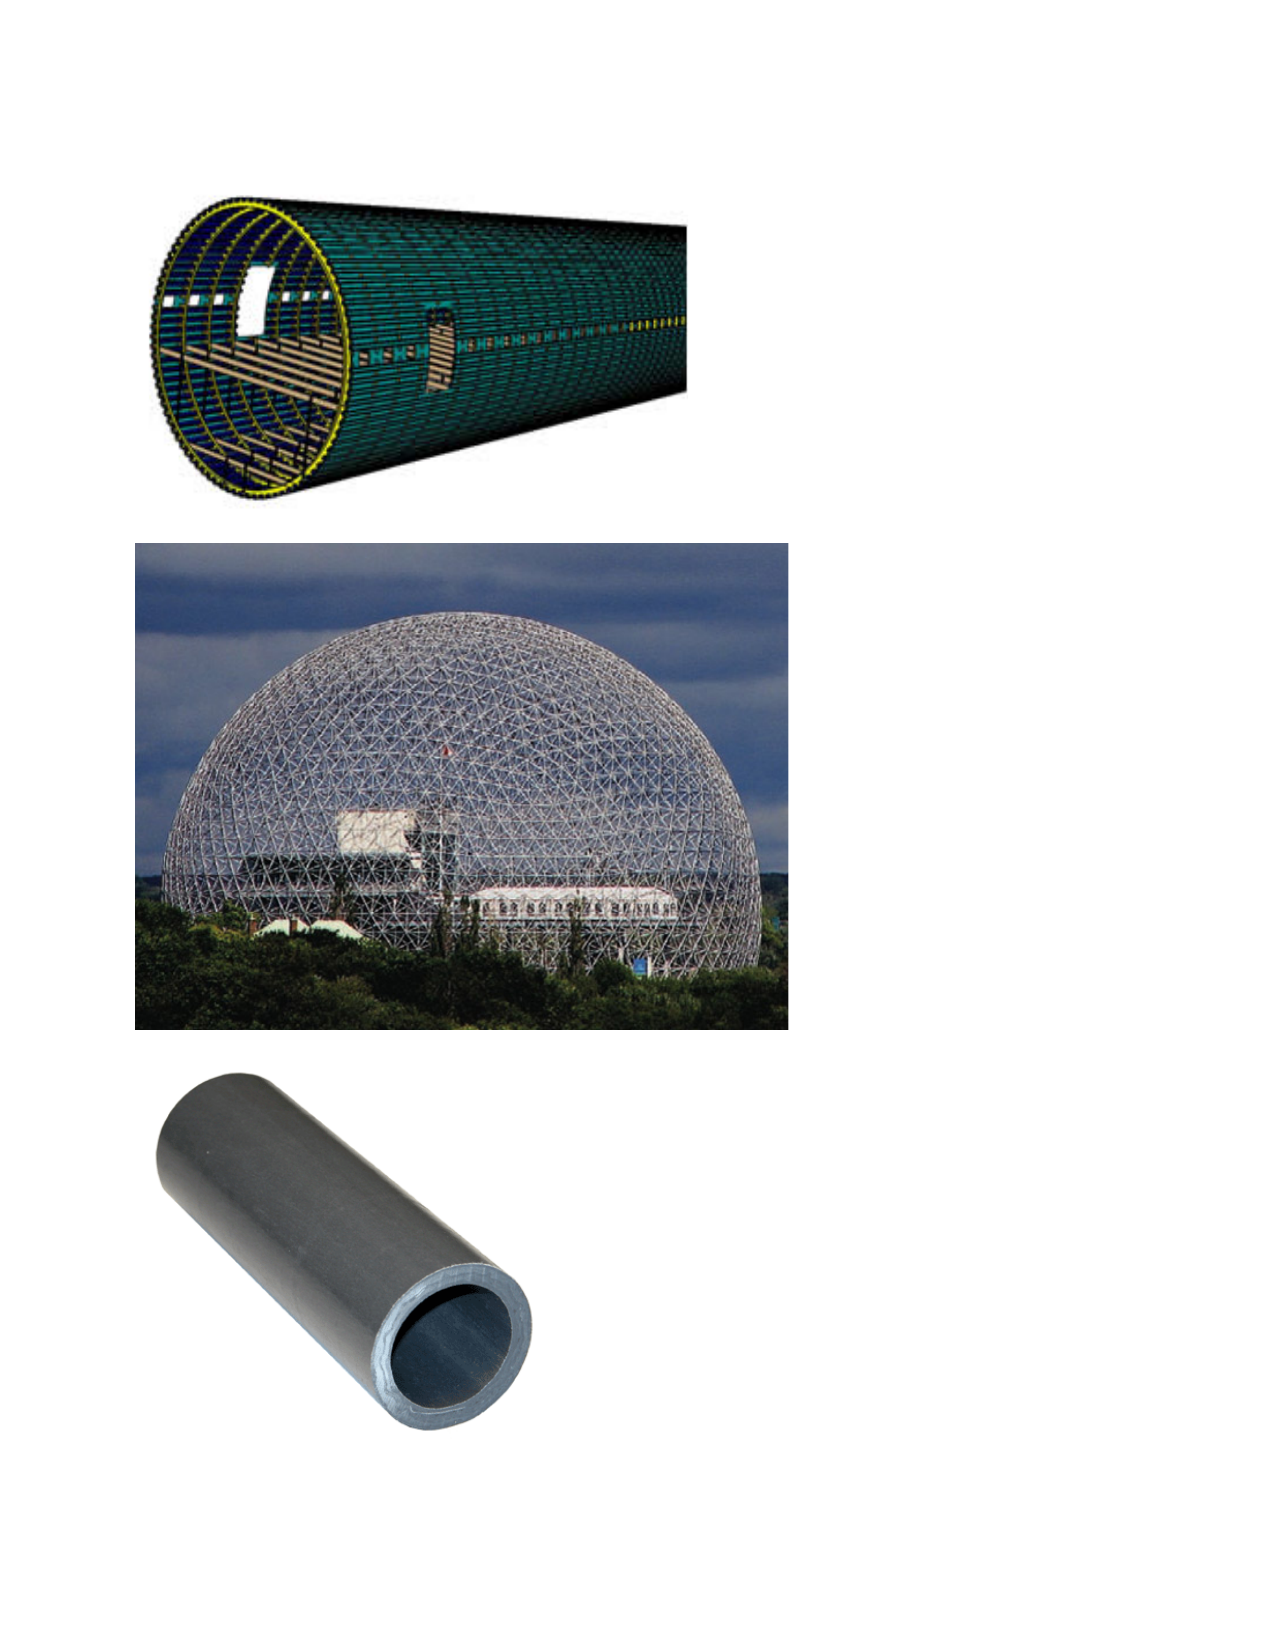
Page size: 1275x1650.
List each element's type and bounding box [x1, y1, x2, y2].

picture [135, 1054, 548, 1444]
picture [135, 543, 789, 1030]
picture [135, 150, 689, 540]
